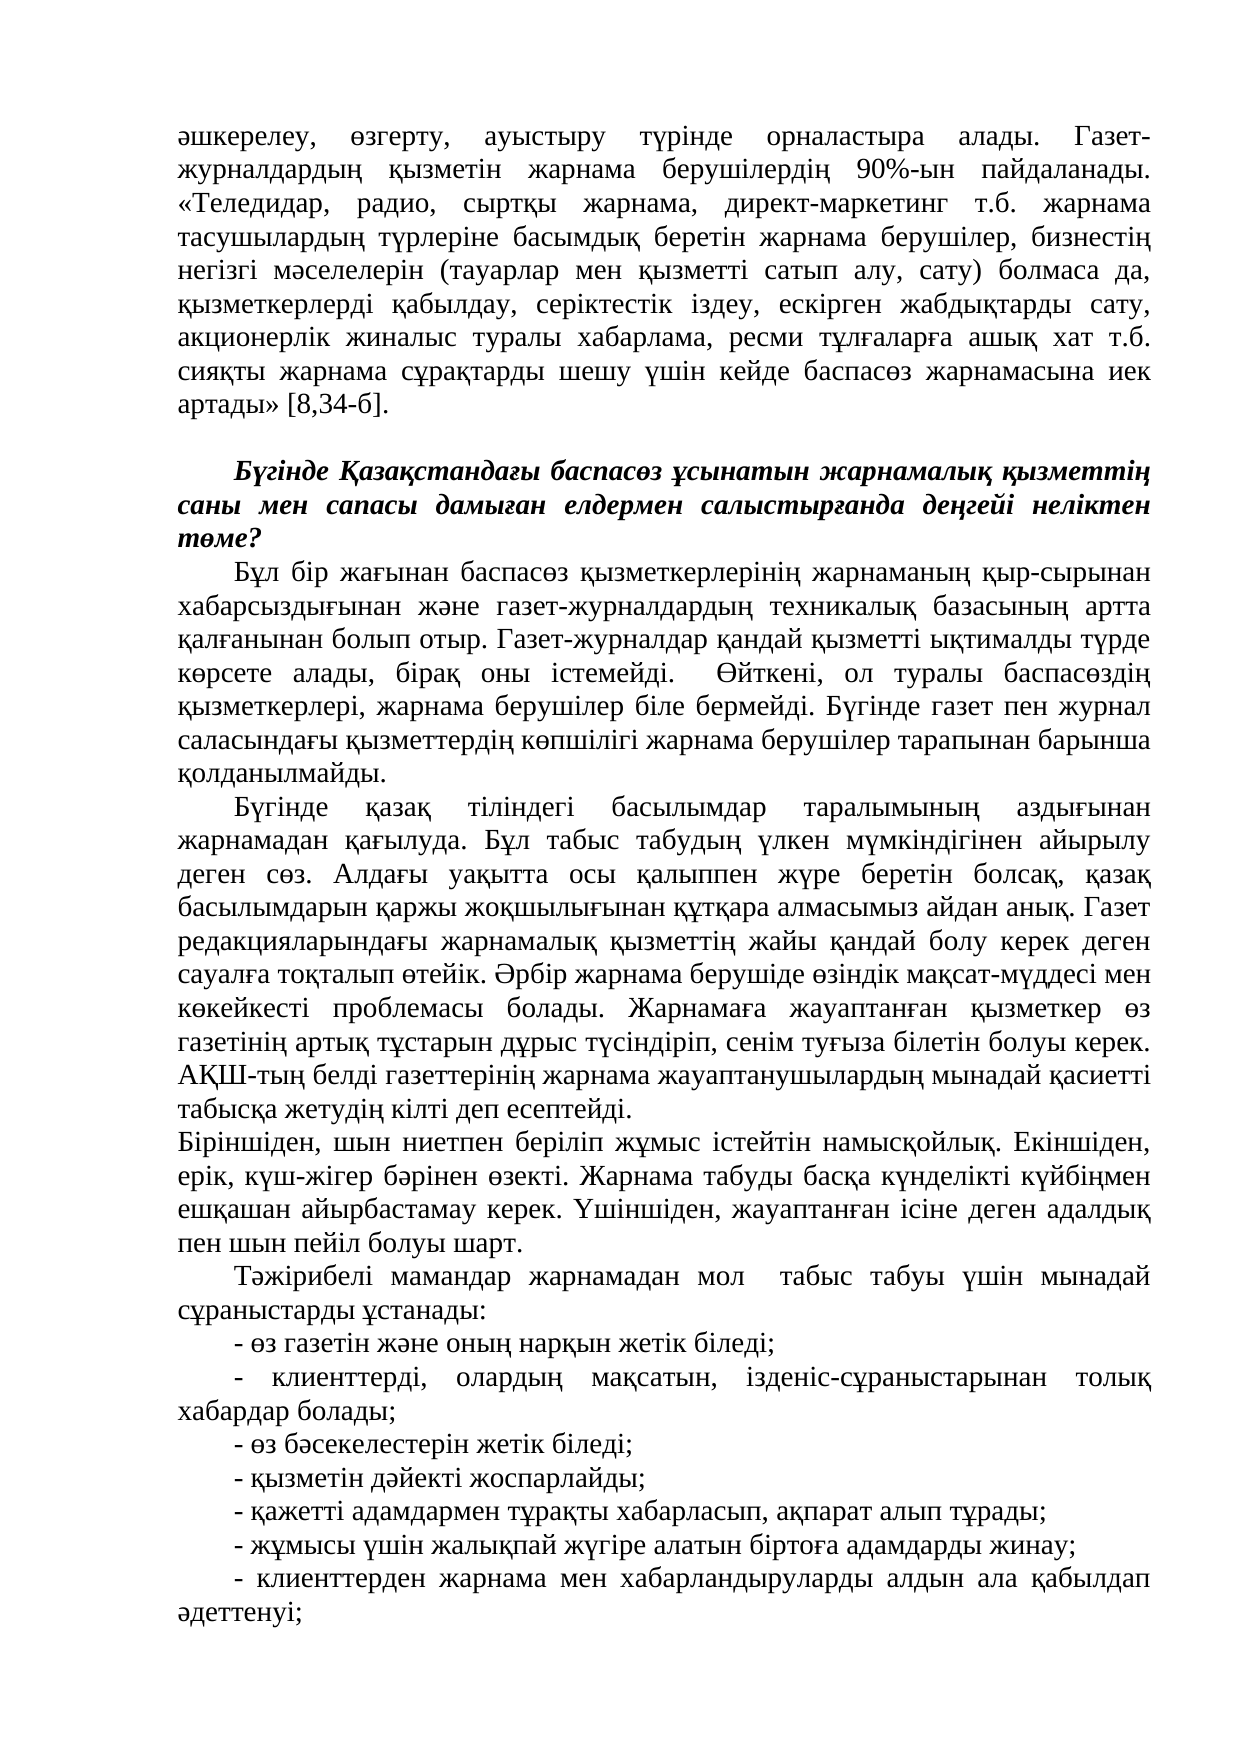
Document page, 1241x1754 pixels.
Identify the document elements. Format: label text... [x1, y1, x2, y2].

text - жұмысы үшін жалықпай жүгіре алатын біртоға адамдарды жинау; [177, 1527, 1152, 1560]
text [177, 118, 1152, 420]
text Біріншіден, шын ниетпен беріліп жұмыс істейтін намысқойлық. Екіншіден, ерік, күш-жігер бәрінен өзекті. Жарнама табуды басқа күнделікті күйбіңмен ешқашан айырбастамау керек. Үшіншіден, жауаптанған ісіне деген адалдық пен шын пейіл болуы шарт. [177, 1124, 1152, 1258]
text - клиенттерді, олардың мақсатын, ізденіс-сұраныстарынан толық хабардар болады; [177, 1359, 1152, 1426]
text Бүгінде Қазақстандағы баспасөз ұсынатын жарнамалық қызметтің саны мен сапасы дамыған елдермен салыстырғанда деңгейі неліктен төме? [177, 453, 1152, 554]
text Бұл бір жағынан баспасөз қызметкерлерінің жарнаманың қыр-сырынан хабарсыздығынан және газет-журналдардың техникалық базасының артта қалғанынан болып отыр. Газет-журналдар қандай қызметті ықтималды түрде көрсете алады, бірақ оны істемейді. Өйткені, ол туралы баспасөздің қызметкерлері, жарнама берушілер біле бермейді. Бүгінде газет пен журнал саласындағы қызметтердің көпшілігі жарнама берушілер тарапынан барынша қолданылмайды. [177, 554, 1152, 789]
text - қажетті адамдармен тұрақты хабарласып, ақпарат алып тұрады; [177, 1493, 1152, 1527]
text Бүгінде қазақ тіліндегі басылымдар таралымының аздығынан жарнамадан қағылуда. Бұл табыс табудың үлкен мүмкіндігінен айырылу деген сөз. Алдағы уақытта осы қалыппен жүре беретін болсақ, қазақ басылымдарын қаржы жоқшылығынан құтқара алмасымыз айдан анық. Газет редакцияларындағы жарнамалық қызметтің жайы қандай болу керек деген сауалға тоқталып өтейік. Әрбір жарнама берушіде өзіндік мақсат-мүддесі мен көкейкесті проблемасы болады. Жарнамаға жауаптанған қызметкер өз газетінің артық тұстарын дұрыс түсіндіріп, сенім туғыза білетін болуы керек. АҚШ-тың белді газеттерінің жарнама жауаптанушылардың мынадай қасиетті табысқа жетудің кілті деп есептейді. [177, 789, 1152, 1124]
text - қызметін дәйекті жоспарлайды; [177, 1460, 1152, 1493]
text - клиенттерден жарнама мен хабарландыруларды алдын ала қабылдап әдеттенуі; [177, 1560, 1152, 1627]
text Тәжірибелі мамандар жарнамадан мол табыс табуы үшін мынадай сұраныстарды ұстанады: [177, 1258, 1152, 1326]
text - өз газетін және оның нарқын жетік біледі; [177, 1326, 1152, 1359]
text - өз бәсекелестерін жетік біледі; [177, 1426, 1152, 1460]
